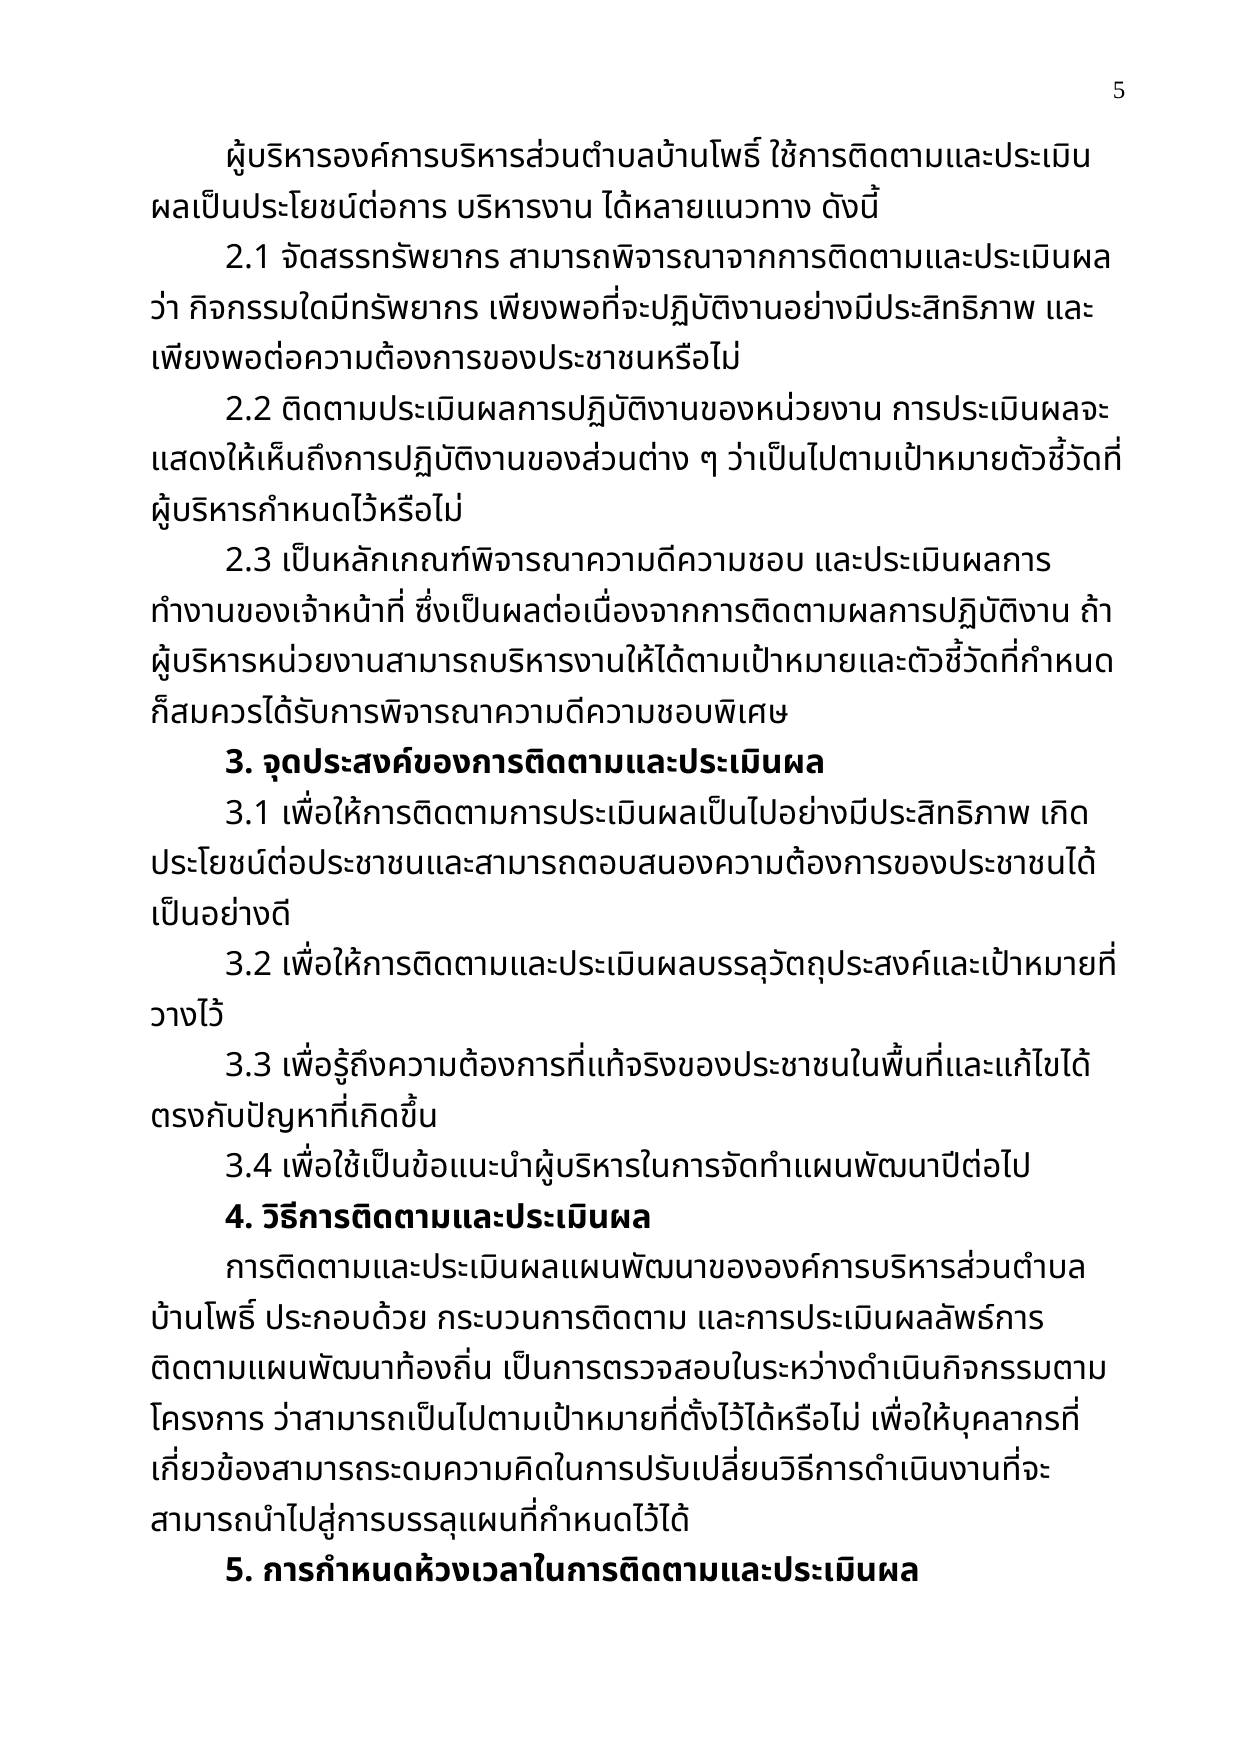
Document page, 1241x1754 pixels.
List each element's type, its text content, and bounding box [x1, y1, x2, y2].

text ผู้บริหารองค์การบริหารส่วนตำบลบ้านโพธิ์ ใช้การติดตามและประเมินผลเป็นประโยชน์ต่อการ บริหารงาน ได้หลายแนวทาง ดังนี้ [150, 132, 1125, 233]
text 2.2 ติดตามประเมินผลการปฏิบัติงานของหน่วยงาน การประเมินผลจะแสดงให้เห็นถึงการปฏิบัติงานของส่วนต่าง ๆ ว่าเป็นไปตามเป้าหมายตัวชี้วัดที่ผู้บริหารกำหนดไว้หรือไม่ [150, 385, 1125, 536]
text 3.2 เพื่อให้การติดตามและประเมินผลบรรลุวัตถุประสงค์และเป้าหมายที่วางไว้ [150, 940, 1125, 1041]
text 2.3 เป็นหลักเกณฑ์พิจารณาความดีความชอบ และประเมินผลการทำงานของเจ้าหน้าที่ ซึ่งเป็นผลต่อเนื่องจากการติดตามผลการปฏิบัติงาน ถ้าผู้บริหารหน่วยงานสามารถบริหารงานให้ได้ตามเป้าหมายและตัวชี้วัดที่กำหนด ก็สมควรได้รับการพิจารณาความดีความชอบพิเศษ [150, 536, 1125, 738]
text 2.1 จัดสรรทรัพยากร สามารถพิจารณาจากการติดตามและประเมินผลว่า กิจกรรมใดมีทรัพยากร เพียงพอที่จะปฏิบัติงานอย่างมีประสิทธิภาพ และเพียงพอต่อความต้องการของประชาชนหรือไม่ [150, 233, 1125, 385]
text 3. จุดประสงค์ของการติดตามและประเมินผล [150, 738, 1125, 789]
text 5. การกำหนดห้วงเวลาในการติดตามและประเมินผล [150, 1546, 1125, 1597]
text 3.3 เพื่อรู้ถึงความต้องการที่แท้จริงของประชาชนในพื้นที่และแก้ไขได้ตรงกับปัญหาที่เกิดขึ้น [150, 1041, 1125, 1142]
text 3.1 เพื่อให้การติดตามการประเมินผลเป็นไปอย่างมีประสิทธิภาพ เกิดประโยชน์ต่อประชาชนและสามารถตอบสนองความต้องการของประชาชนได้เป็นอย่างดี [150, 789, 1125, 940]
text 4. วิธีการติดตามและประเมินผล [150, 1193, 1125, 1243]
text การติดตามและประเมินผลแผนพัฒนาขององค์การบริหารส่วนตำบลบ้านโพธิ์ ประกอบด้วย กระบวนการติดตาม และการประเมินผลลัพธ์การติดตามแผนพัฒนาท้องถิ่น เป็นการตรวจสอบในระหว่างดำเนินกิจกรรมตามโครงการ ว่าสามารถเป็นไปตามเป้าหมายที่ตั้งไว้ได้หรือไม่ เพื่อให้บุคลากรที่เกี่ยวข้องสามารถระดมความคิดในการปรับเปลี่ยนวิธีการดำเนินงานที่จะสามารถนำไปสู่การบรรลุแผนที่กำหนดไว้ได้ [150, 1243, 1125, 1546]
text 3.4 เพื่อใช้เป็นข้อแนะนำผู้บริหารในการจัดทำแผนพัฒนาปีต่อไป [150, 1142, 1125, 1193]
